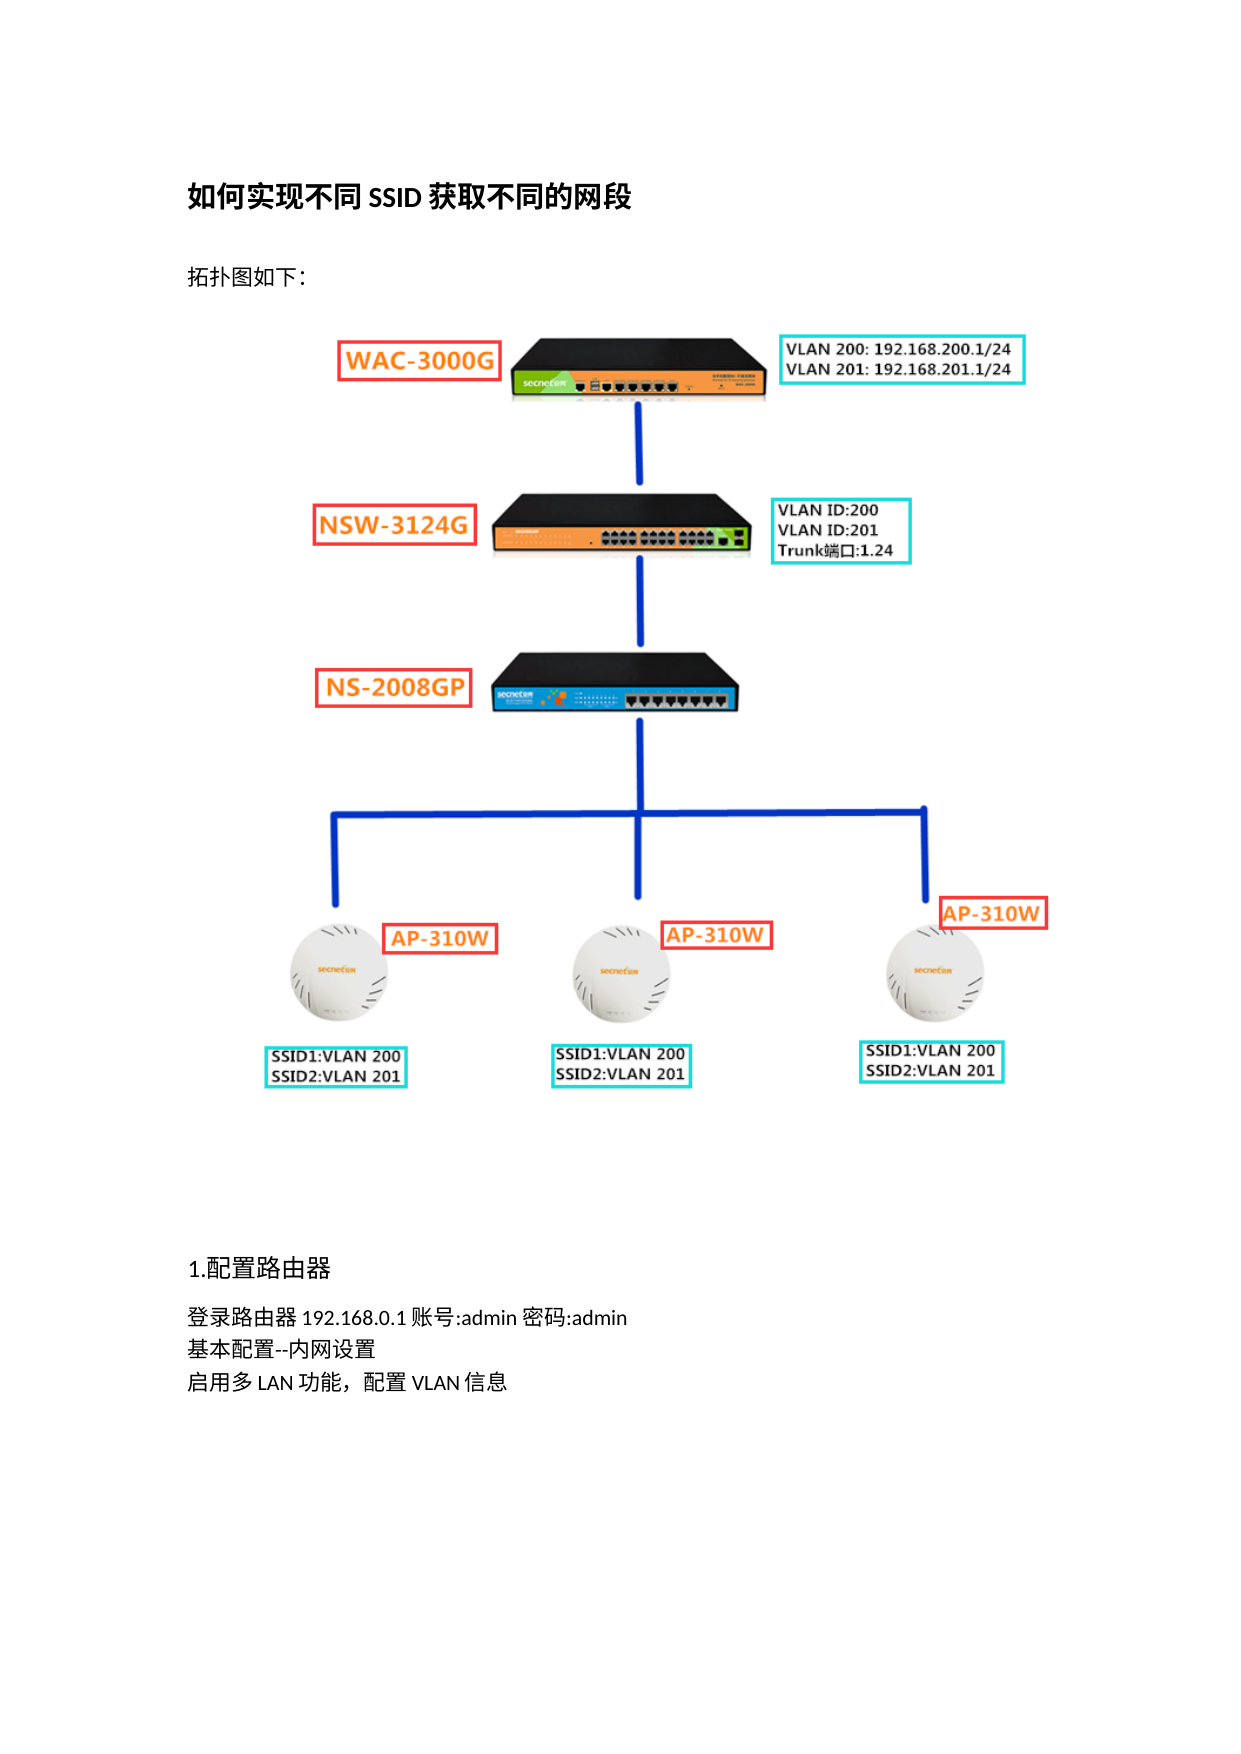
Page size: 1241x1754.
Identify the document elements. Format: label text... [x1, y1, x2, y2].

text 如何实现不同SSID获取不同的网段 [187, 162, 1053, 227]
picture [187, 292, 1053, 1152]
list 基本配置--内网设置 [187, 1332, 1053, 1364]
list 启用多LAN功能，配置VLAN信息 [187, 1364, 1053, 1397]
list 配置路由器 [187, 1234, 1053, 1299]
list 登录路由器192.168.0.1 账号:admin 密码:admin [187, 1299, 1053, 1332]
text 拓扑图如下： [187, 259, 1053, 292]
